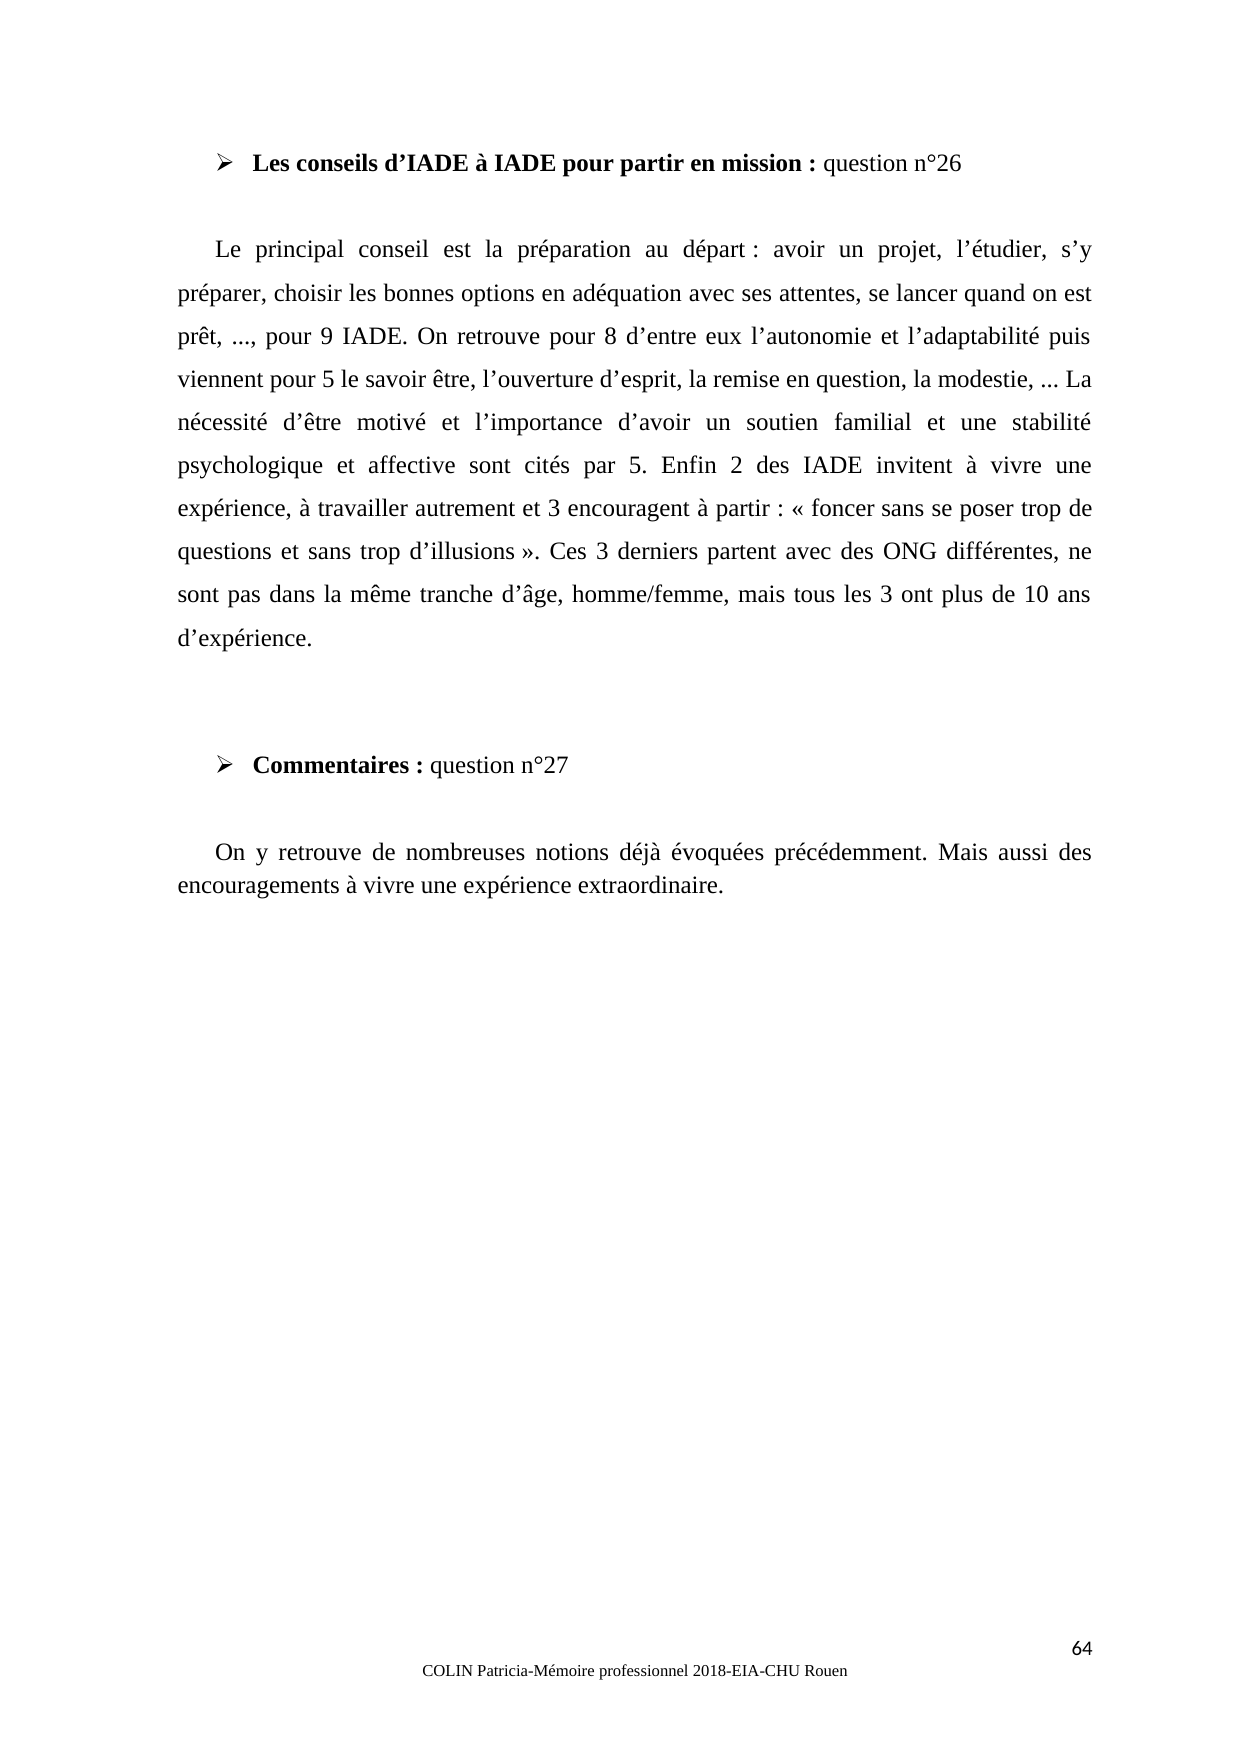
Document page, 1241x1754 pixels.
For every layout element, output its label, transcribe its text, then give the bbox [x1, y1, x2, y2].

list Les conseils d’IADE à IADE pour partir en mission : question n°26 [215, 148, 1092, 176]
list Commentaires : question n°27 [215, 751, 1092, 779]
text Le principal conseil est la préparation au départ : avoir un projet, l’étudier, s’y préparer, choisir les bonnes options en adéquation avec ses attentes, se lancer quand on est prêt, ..., pour 9 IADE. On retrouve pour 8 d’entre eux l’autonomie et l’adaptabilité puis viennent pour 5 le savoir être, l’ouverture d’esprit, la remise en question, la modestie, ... La nécessité d’être motivé et l’importance d’avoir un soutien familial et une stabilité psychologique et affective sont cités par 5. Enfin 2 des IADE invitent à vivre une expérience, à travailler autrement et 3 encouragent à partir : « foncer sans se poser trop de questions et sans trop d’illusions ». Ces 3 derniers partent avec des ONG différentes, ne sont pas dans la même tranche d’âge, homme/femme, mais tous les 3 ont plus de 10 ans d’expérience. [177, 234, 1092, 651]
text On y retrouve de nombreuses notions déjà évoquées précédemment. Mais aussi des encouragements à vivre une expérience extraordinaire. [177, 837, 1092, 899]
